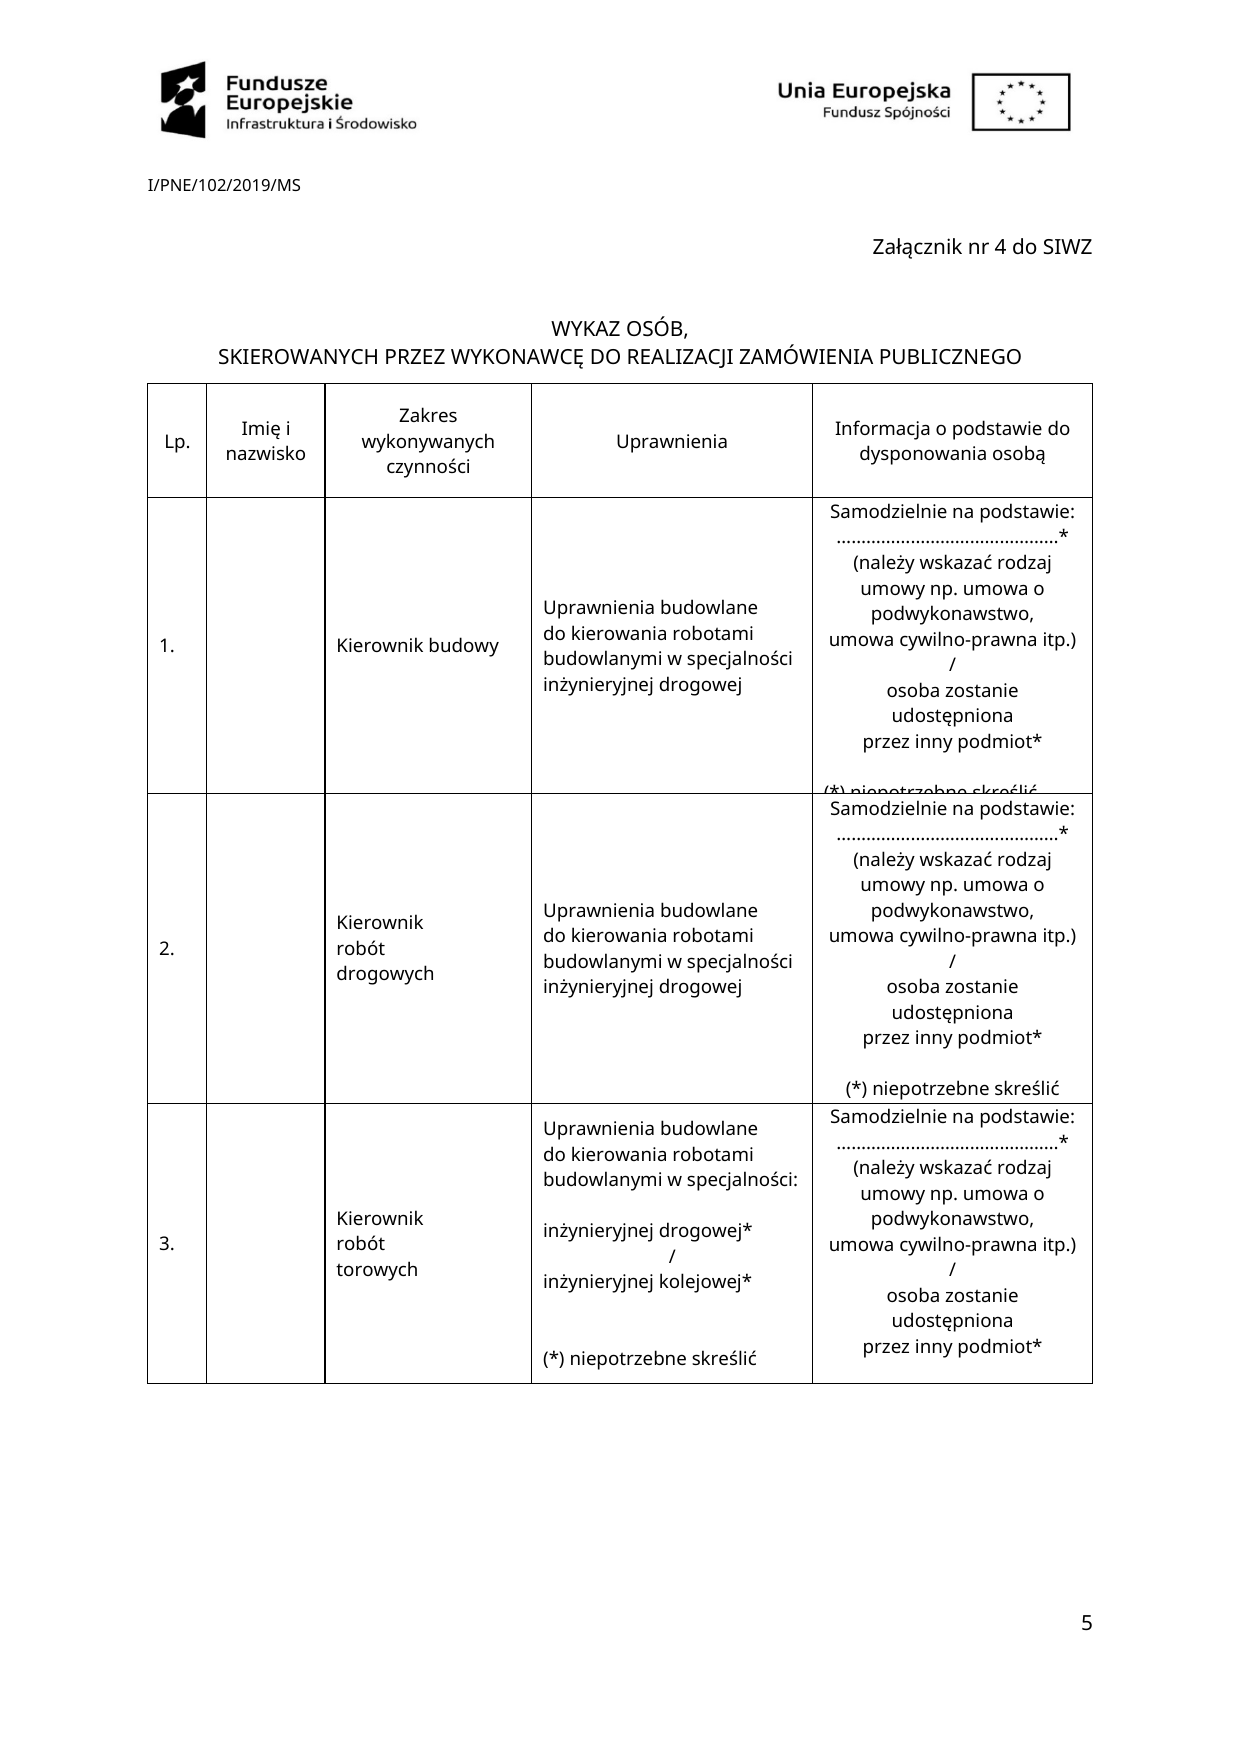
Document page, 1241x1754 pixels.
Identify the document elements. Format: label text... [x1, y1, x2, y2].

picture [139, 42, 441, 157]
table_header Informacja o podstawie do dysponowania osobą [813, 384, 1092, 497]
table_cell Samodzielnie na podstawie: ………………………………………* (należy wskazać rodzaj umowy np. umowa o podwykonawstwo, umowa cywilno-prawna itp.) / osoba zostanie udostępniona przez inny podmiot* (*) niepotrzebne skreślić (*) niepotrzebne skreślić [813, 1104, 1092, 1383]
table_cell Kierownik robót torowych [326, 1104, 531, 1383]
table_cell Kierownik budowy [326, 498, 531, 792]
table_cell Uprawnienia budowlane do kierowania robotami budowlanymi w specjalności inżynieryjnej drogowej [532, 498, 812, 792]
table_cell 1. [148, 498, 206, 792]
text Załącznik nr 4 do SIWZ [148, 232, 1092, 260]
table_cell Samodzielnie na podstawie: ………………………………………* (należy wskazać rodzaj umowy np. umowa o podwykonawstwo, umowa cywilno-prawna itp.) / osoba zostanie udostępniona przez inny podmiot* (*) niepotrzebne skreślić [813, 498, 1092, 792]
table_header Zakres wykonywanych czynności [326, 384, 531, 497]
table_cell 2. [148, 794, 206, 1103]
table_header Imię i nazwisko [207, 384, 324, 497]
table_cell Uprawnienia budowlane do kierowania robotami budowlanymi w specjalności: inżynieryjnej drogowej* / inżynieryjnej kolejowej* (*) niepotrzebne skreślić [532, 1104, 812, 1383]
table_cell Samodzielnie na podstawie: ………………………………………* (należy wskazać rodzaj umowy np. umowa o podwykonawstwo, umowa cywilno-prawna itp.) / osoba zostanie udostępniona przez inny podmiot* (*) niepotrzebne skreślić [813, 794, 1092, 1103]
table_cell [207, 1104, 324, 1383]
picture [761, 42, 1092, 157]
table_header Uprawnienia [532, 384, 812, 497]
table_cell [207, 794, 324, 1103]
table_cell Kierownik robót drogowych [326, 794, 531, 1103]
table_cell 3. [148, 1104, 206, 1383]
table_header Lp. [148, 384, 206, 497]
table_cell [207, 498, 324, 792]
text WYKAZ OSÓB, SKIEROWANYCH PRZEZ WYKONAWCĘ DO REALIZACJI ZAMÓWIENIA PUBLICZNEGO [148, 314, 1092, 371]
table_cell Uprawnienia budowlane do kierowania robotami budowlanymi w specjalności inżynieryjnej drogowej [532, 794, 812, 1103]
